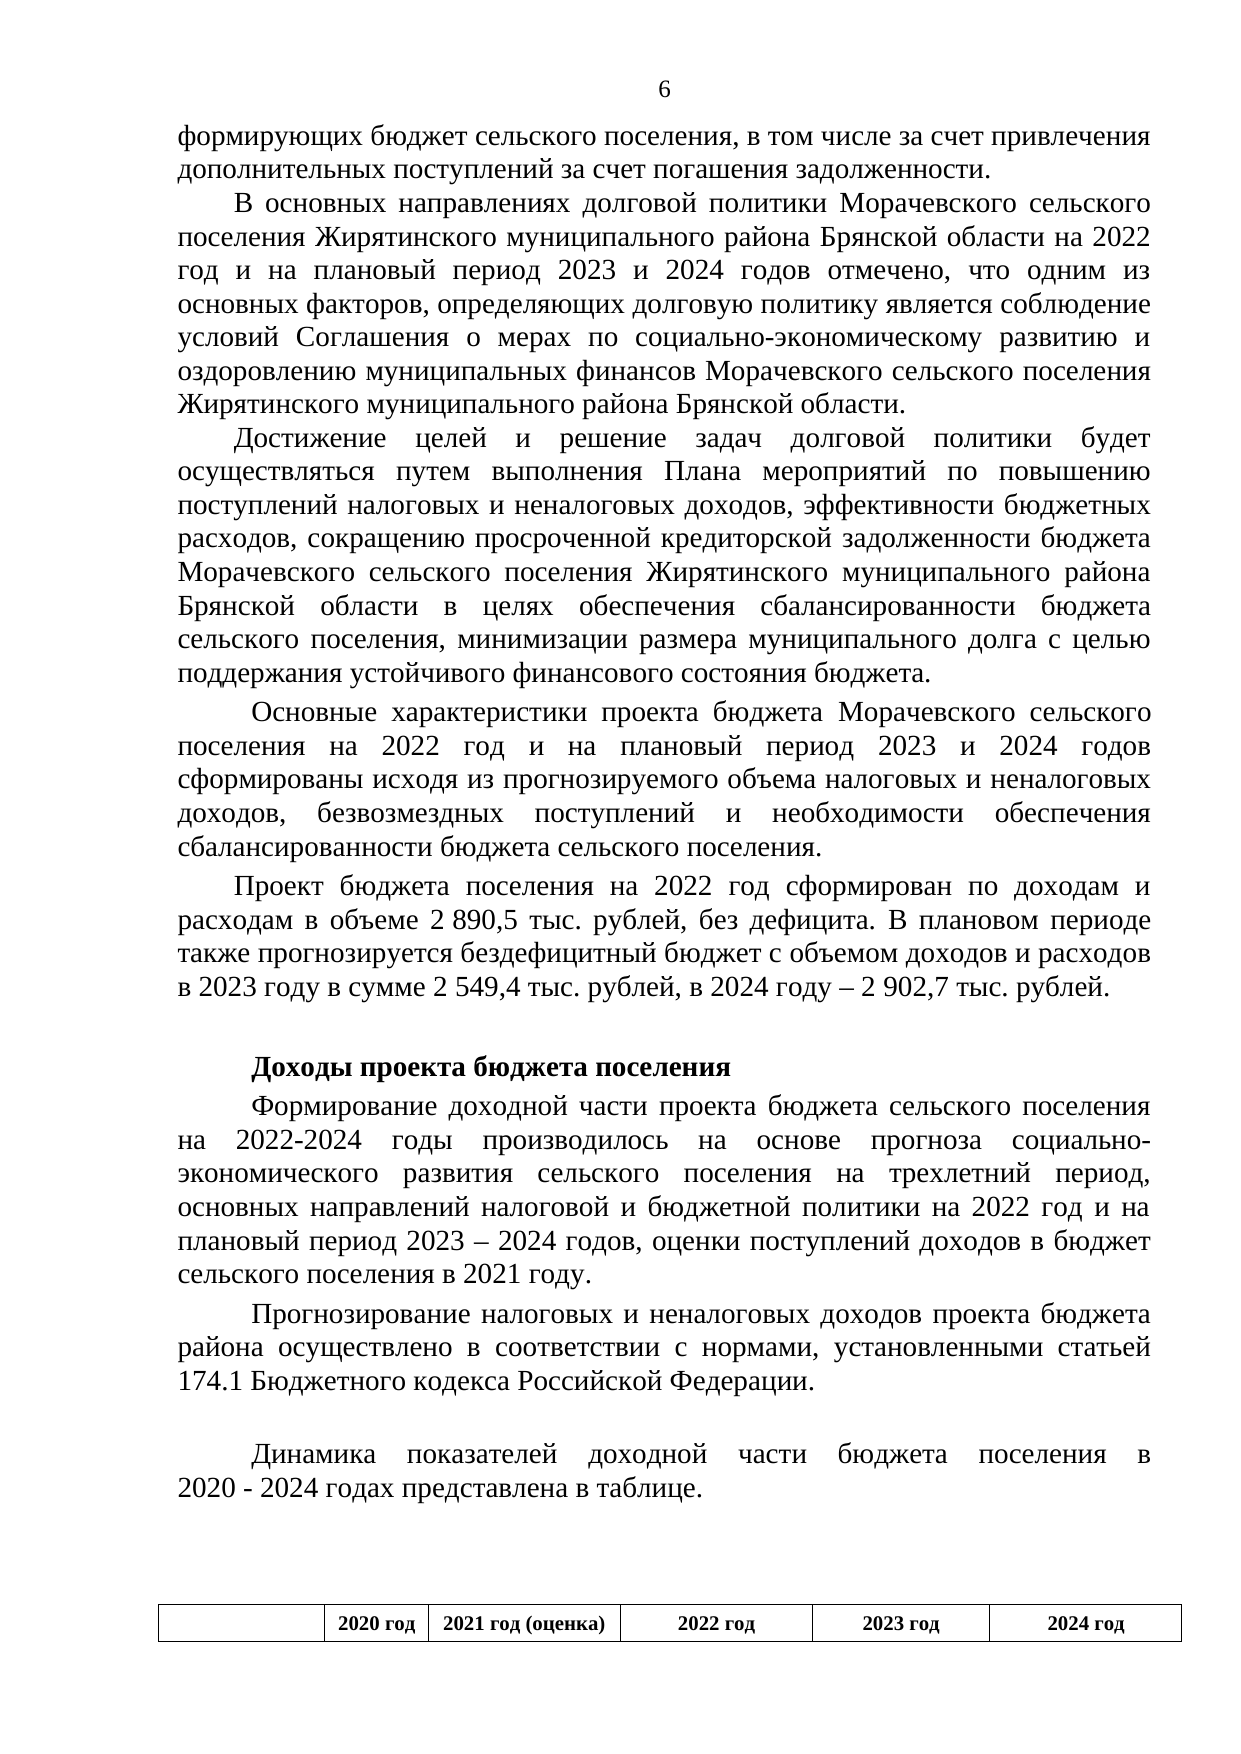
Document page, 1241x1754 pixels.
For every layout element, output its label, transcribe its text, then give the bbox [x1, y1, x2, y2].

table_header [159, 1605, 324, 1641]
table_header 2023 год [813, 1605, 989, 1641]
text Формирование доходной части проекта бюджета сельского поселения на 2022-2024 годы производилось на основе прогноза социально-экономического развития сельского поселения на трехлетний период, основных направлений налоговой и бюджетной политики на 2022 год и на плановый период 2023 – 2024 годов, оценки поступлений доходов в бюджет сельского поселения в 2021 году. [177, 1088, 1152, 1290]
table_header 2020 год - факт [325, 1605, 428, 1641]
text Прогнозирование налоговых и неналоговых доходов проекта бюджета района осуществлено в соответствии с нормами, установленными статьей 174.1 Бюджетного кодекса Российской Федерации. [177, 1296, 1152, 1397]
text Доходы проекта бюджета поселения [177, 1049, 1152, 1082]
text Достижение целей и решение задач долговой политики будет осуществляться путем выполнения Плана мероприятий по повышению поступлений налоговых и неналоговых доходов, эффективности бюджетных расходов, сокращению просроченной кредиторской задолженности бюджета Морачевского сельского поселения Жирятинского муниципального района Брянской области в целях обеспечения сбалансированности бюджета сельского поселения, минимизации размера муниципального долга с целью поддержания устойчивого финансового состояния бюджета. [177, 420, 1152, 688]
text Проект бюджета поселения на 2022 год сформирован по доходам и расходам в объеме 2 890,5 тыс. рублей, без дефицита. В плановом периоде также прогнозируется бездефицитный бюджет с объемом доходов и расходов в 2023 году в сумме 2 549,4 тыс. рублей, в 2024 году – 2 902,7 тыс. рублей. [177, 868, 1152, 1003]
text В основных направлениях долговой политики Морачевского сельского поселения Жирятинского муниципального района Брянской области на 2022 год и на плановый период 2023 и 2024 годов отмечено, что одним из основных факторов, определяющих долговую политику является соблюдение условий Соглашения о мерах по социально-экономическому развитию и оздоровлению муниципальных финансов Морачевского сельского поселения Жирятинского муниципального района Брянской области. [177, 185, 1152, 420]
text Основные характеристики проекта бюджета Морачевского сельского поселения на 2022 год и на плановый период 2023 и 2024 годов сформированы исходя из прогнозируемого объема налоговых и неналоговых доходов, безвозмездных поступлений и необходимости обеспечения сбалансированности бюджета сельского поселения. [177, 694, 1152, 862]
table_header 2021 год (оценка) [429, 1605, 620, 1641]
text Динамика показателей доходной части бюджета поселения в 2020 - 2024 годах представлена в таблице. [177, 1436, 1152, 1503]
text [177, 118, 1152, 185]
table_header 2024 год [990, 1605, 1181, 1641]
table_header 2022 год [621, 1605, 812, 1641]
